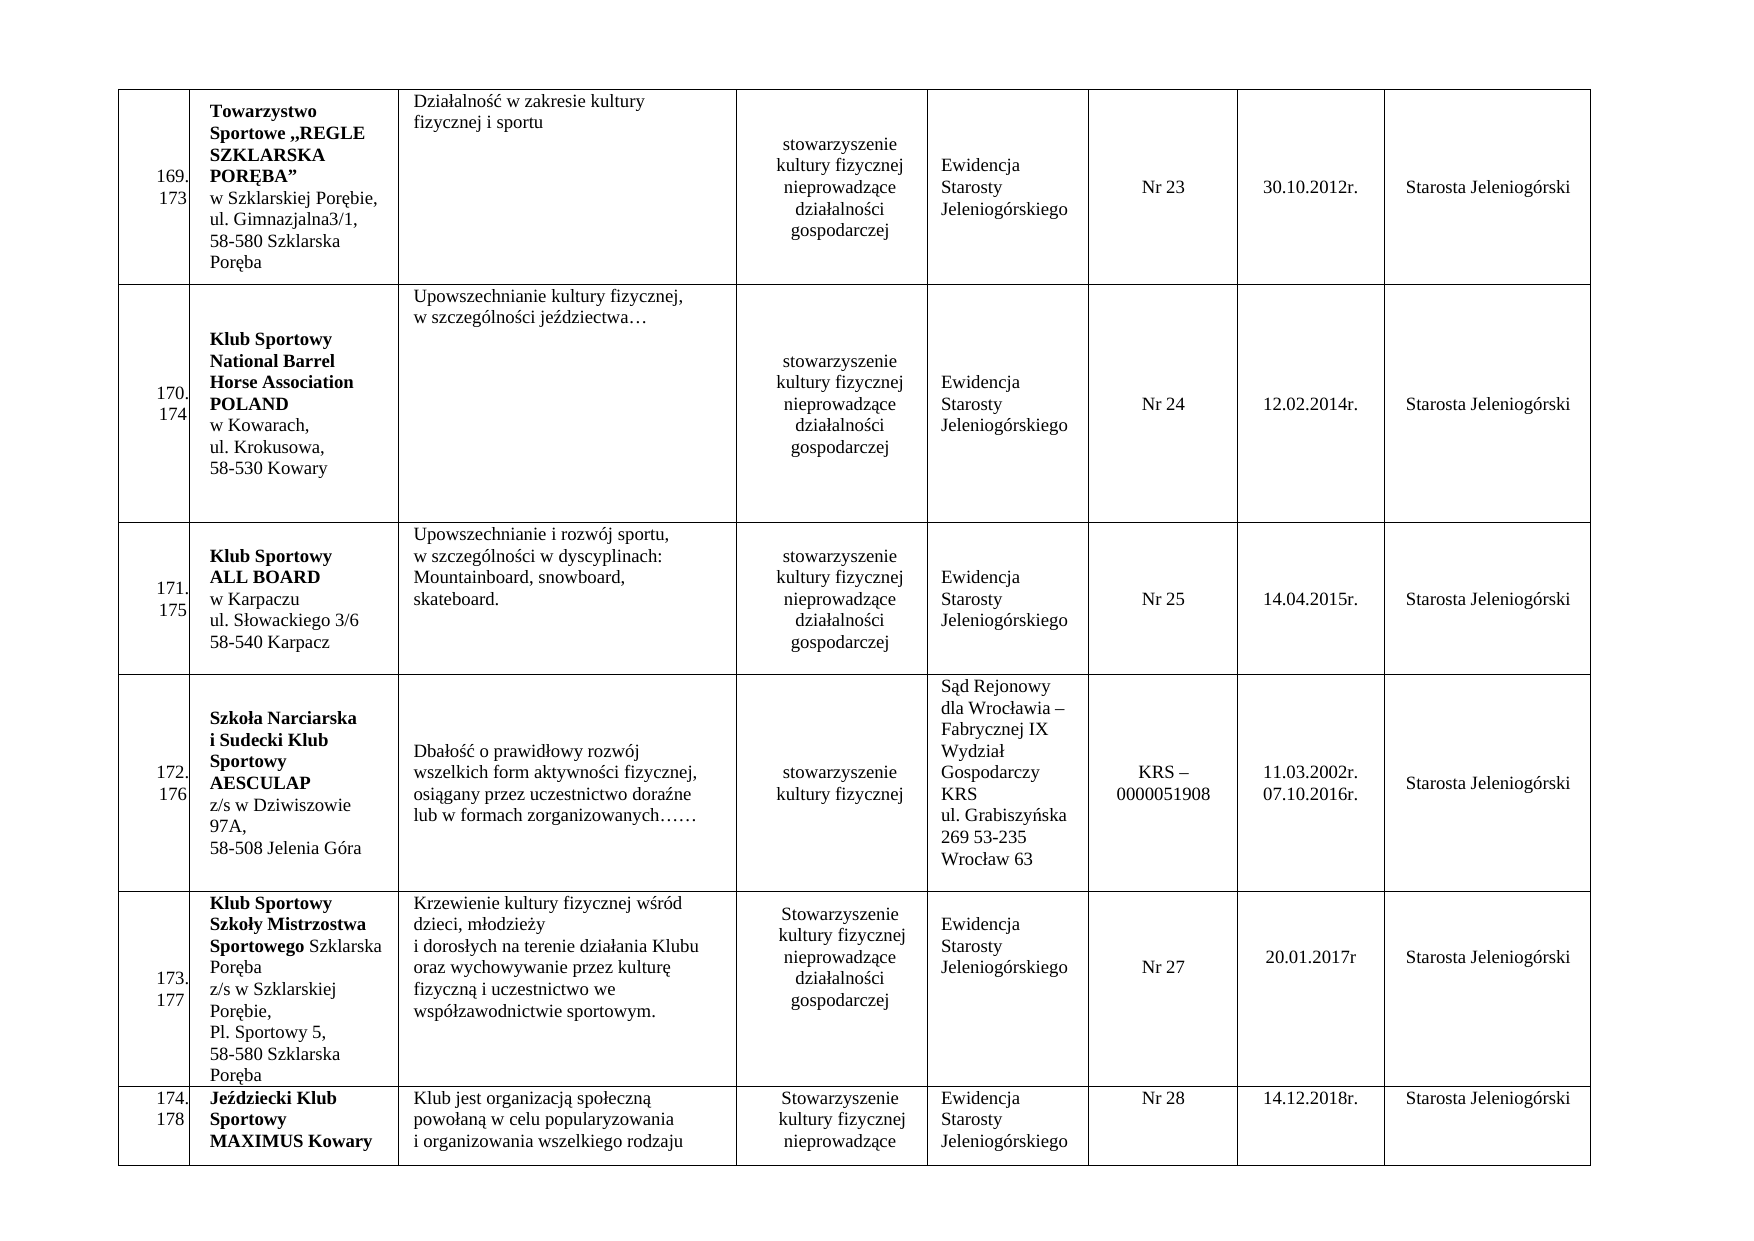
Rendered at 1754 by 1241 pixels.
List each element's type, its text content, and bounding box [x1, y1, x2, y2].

table_cell 14.12.2018r. [1238, 1087, 1384, 1165]
table_cell Dbałość o prawidłowy rozwój wszelkich form aktywności fizycznej, osiągany przez uczestnictwo doraźne lub w formach zorganizowanych…… [399, 675, 736, 891]
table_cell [928, 1087, 1088, 1165]
table_cell 11.03.2002r. 07.10.2016r. [1238, 675, 1384, 891]
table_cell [190, 1087, 398, 1165]
table_cell 178 [119, 1087, 189, 1165]
table_cell Towarzystwo Sportowe ,,REGLE SZKLARSKA PORĘBA” w Szklarskiej Porębie, ul. Gimnazjalna3/1, 58-580 Szklarska Poręba [190, 90, 398, 284]
table_cell 176 [119, 675, 189, 891]
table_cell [399, 1087, 736, 1165]
table_cell Nr 24 [1089, 285, 1237, 522]
table_cell 30.10.2012r. [1238, 90, 1384, 284]
table_cell stowarzyszenie kultury fizycznej [737, 675, 927, 891]
table_cell Ewidencja Starosty Jeleniogórskiego [928, 892, 1088, 1086]
table_cell Upowszechnianie kultury fizycznej, w szczególności jeździectwa… [399, 285, 736, 522]
table_cell 175 [119, 523, 189, 674]
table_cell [1385, 1087, 1590, 1165]
table_cell Stowarzyszenie kultury fizycznej nieprowadzące działalności gospodarczej [737, 892, 927, 1086]
table_cell Działalność w zakresie kultury fizycznej i sportu [399, 90, 736, 284]
table_cell Ewidencja Starosty Jeleniogórskiego [928, 285, 1088, 522]
table_cell Starosta Jeleniogórski [1385, 285, 1590, 522]
table_cell stowarzyszenie kultury fizycznej nieprowadzące działalności gospodarczej [737, 90, 927, 284]
table_cell 174 [119, 285, 189, 522]
table_cell Starosta Jeleniogórski [1385, 523, 1590, 674]
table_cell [1385, 90, 1590, 284]
table_cell Klub Sportowy Szkoły Mistrzostwa Sportowego Szklarska Poręba z/s w Szklarskiej Porębie, Pl. Sportowy 5, 58-580 Szklarska Poręba [190, 892, 398, 1086]
table_cell Starosta Jeleniogórski [1385, 675, 1590, 891]
table_cell Krzewienie kultury fizycznej wśród dzieci, młodzieży i dorosłych na terenie działania Klubu oraz wychowywanie przez kulturę fizyczną i uczestnictwo we współzawodnictwie sportowym. [399, 892, 736, 1086]
table_cell Nr 25 [1089, 523, 1237, 674]
table_cell Nr 28 [1089, 1087, 1237, 1165]
table_cell Ewidencja Starosty Jeleniogórskiego [928, 523, 1088, 674]
table_cell Klub Sportowy National Barrel Horse Association POLAND w Kowarach, ul. Krokusowa, 58-530 Kowary [190, 285, 398, 522]
table_cell Klub Sportowy ALL BOARD w Karpaczu ul. Słowackiego 3/6 58-540 Karpacz [190, 523, 398, 674]
table_cell Sąd Rejonowy dla Wrocławia – Fabrycznej IX Wydział Gospodarczy KRS ul. Grabiszyńska 269 53-235 Wrocław 63 [928, 675, 1088, 891]
table_cell stowarzyszenie kultury fizycznej nieprowadzące działalności gospodarczej [737, 285, 927, 522]
table_cell KRS – 0000051908 [1089, 675, 1237, 891]
table_cell 177 [119, 892, 189, 1086]
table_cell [737, 1087, 927, 1165]
table_cell Szkoła Narciarska i Sudecki Klub Sportowy AESCULAP z/s w Dziwiszowie 97A, 58-508 Jelenia Góra [190, 675, 398, 891]
table_cell Starosta Jeleniogórski [1385, 892, 1590, 1086]
table_cell Ewidencja Starosty Jeleniogórskiego [928, 90, 1088, 284]
table_cell Nr 23 [1089, 90, 1237, 284]
table_cell 14.04.2015r. [1238, 523, 1384, 674]
table_cell 173 [119, 90, 189, 284]
table_cell Upowszechnianie i rozwój sportu, w szczególności w dyscyplinach: Mountainboard, snowboard, skateboard. [399, 523, 736, 674]
table_cell Nr 27 [1089, 892, 1237, 1086]
table_cell 12.02.2014r. [1238, 285, 1384, 522]
table_cell 20.01.2017r [1238, 892, 1384, 1086]
table_cell stowarzyszenie kultury fizycznej nieprowadzące działalności gospodarczej [737, 523, 927, 674]
